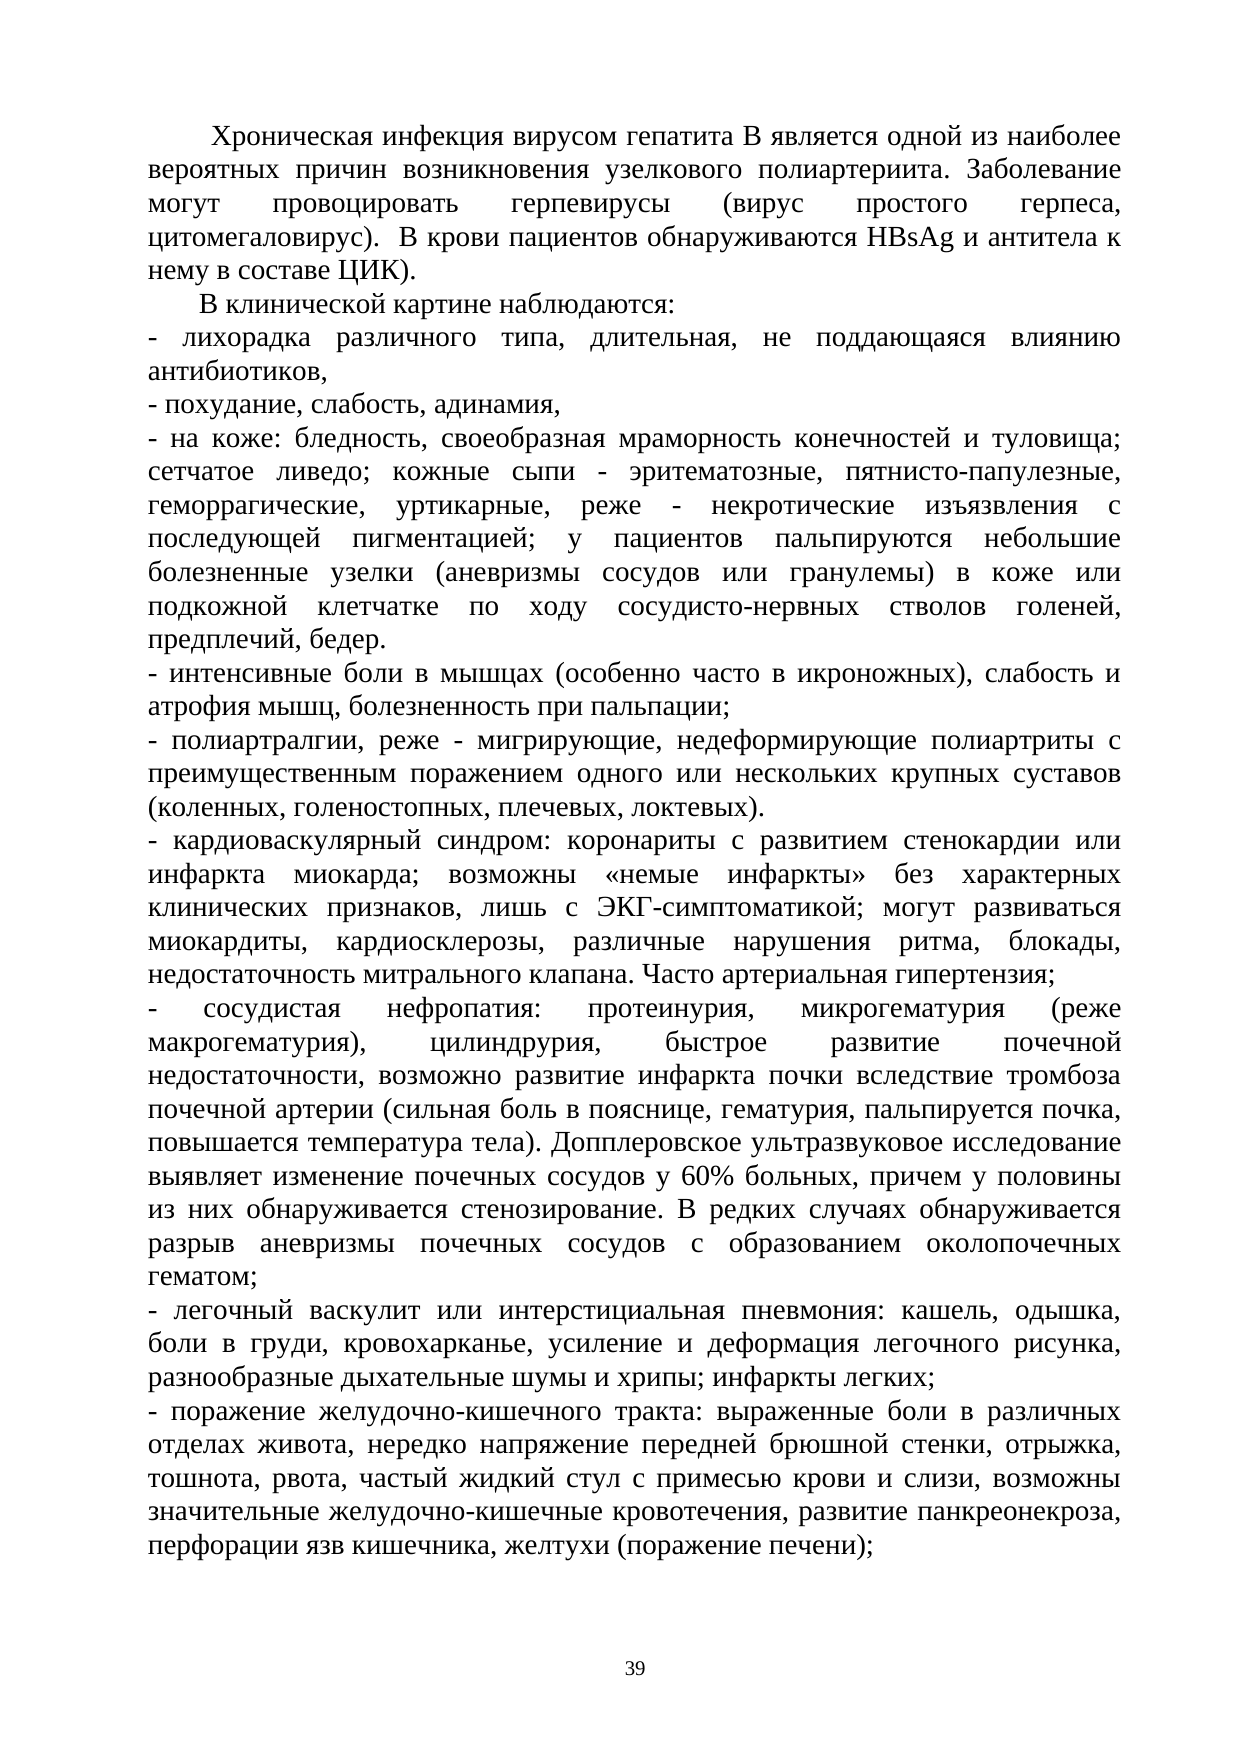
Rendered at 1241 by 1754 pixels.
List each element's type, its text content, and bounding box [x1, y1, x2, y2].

text В клинической картине наблюдаются: [148, 286, 1122, 319]
text - полиартралгии, реже - мигрирующие, недеформирующие полиартриты с преимущественным поражением одного или нескольких крупных суставов (коленных, голеностопных, плечевых, локтевых). [148, 722, 1122, 822]
text - интенсивные боли в мышцах (особенно часто в икроножных), слабость и атрофия мышц, болезненность при пальпации; [148, 655, 1122, 722]
text - сосудистая нефропатия: протеинурия, микрогематурия (реже макрогематурия), цилиндрурия, быстрое развитие почечной недостаточности, возможно развитие инфаркта почки вследствие тромбоза почечной артерии (сильная боль в пояснице, гематурия, пальпируется почка, повышается температура тела). Допплеровское ультразвуковое исследование выявляет изменение почечных сосудов у 60% больных, причем у половины из них обнаруживается стенозирование. В редких случаях обнаруживается разрыв аневризмы почечных сосудов с образованием околопочечных гематом; [148, 990, 1122, 1292]
text - кардиоваскулярный синдром: коронариты с развитием стенокардии или инфаркта миокарда; возможны «немые инфаркты» без характерных клинических признаков, лишь с ЭКГ-симптоматикой; могут развиваться миокардиты, кардиосклерозы, различные нарушения ритма, блокады, недостаточность митрального клапана. Часто артериальная гипертензия; [148, 822, 1122, 990]
text - лихорадка различного типа, длительная, не поддающаяся влиянию антибиотиков, [148, 319, 1122, 386]
text - на коже: бледность, своеобразная мраморность конечностей и туловища; сетчатое ливедо; кожные сыпи - эритематозные, пятнисто-папулезные, геморрагические, уртикарные, реже - некротические изъязвления с последующей пигментацией; у пациентов пальпируются небольшие болезненные узелки (аневризмы сосудов или гранулемы) в коже или подкожной клетчатке по ходу сосудисто-нервных стволов голеней, предплечий, бедер. [148, 420, 1122, 655]
text - легочный васкулит или интерстициальная пневмония: кашель, одышка, боли в груди, кровохарканье, усиление и деформация легочного рисунка, разнообразные дыхательные шумы и хрипы; инфаркты легких; [148, 1292, 1122, 1393]
text - похудание, слабость, адинамия, [148, 386, 1122, 420]
text Хроническая инфекция вирусом гепатита В является одной из наиболее вероятных причин возникновения узелкового полиартериита. Заболевание могут провоцировать герпевирусы (вирус простого герпеса, цитомегаловирус). В крови пациентов обнаруживаются HBsAg и антитела к нему в составе ЦИК). [148, 118, 1122, 286]
text - поражение желудочно-кишечного тракта: выраженные боли в различных отделах живота, нередко напряжение передней брюшной стенки, отрыжка, тошнота, рвота, частый жидкий стул с примесью крови и слизи, возможны значительные желудочно-кишечные кровотечения, развитие панкреонекроза, перфорации язв кишечника, желтухи (поражение печени); [148, 1393, 1122, 1560]
